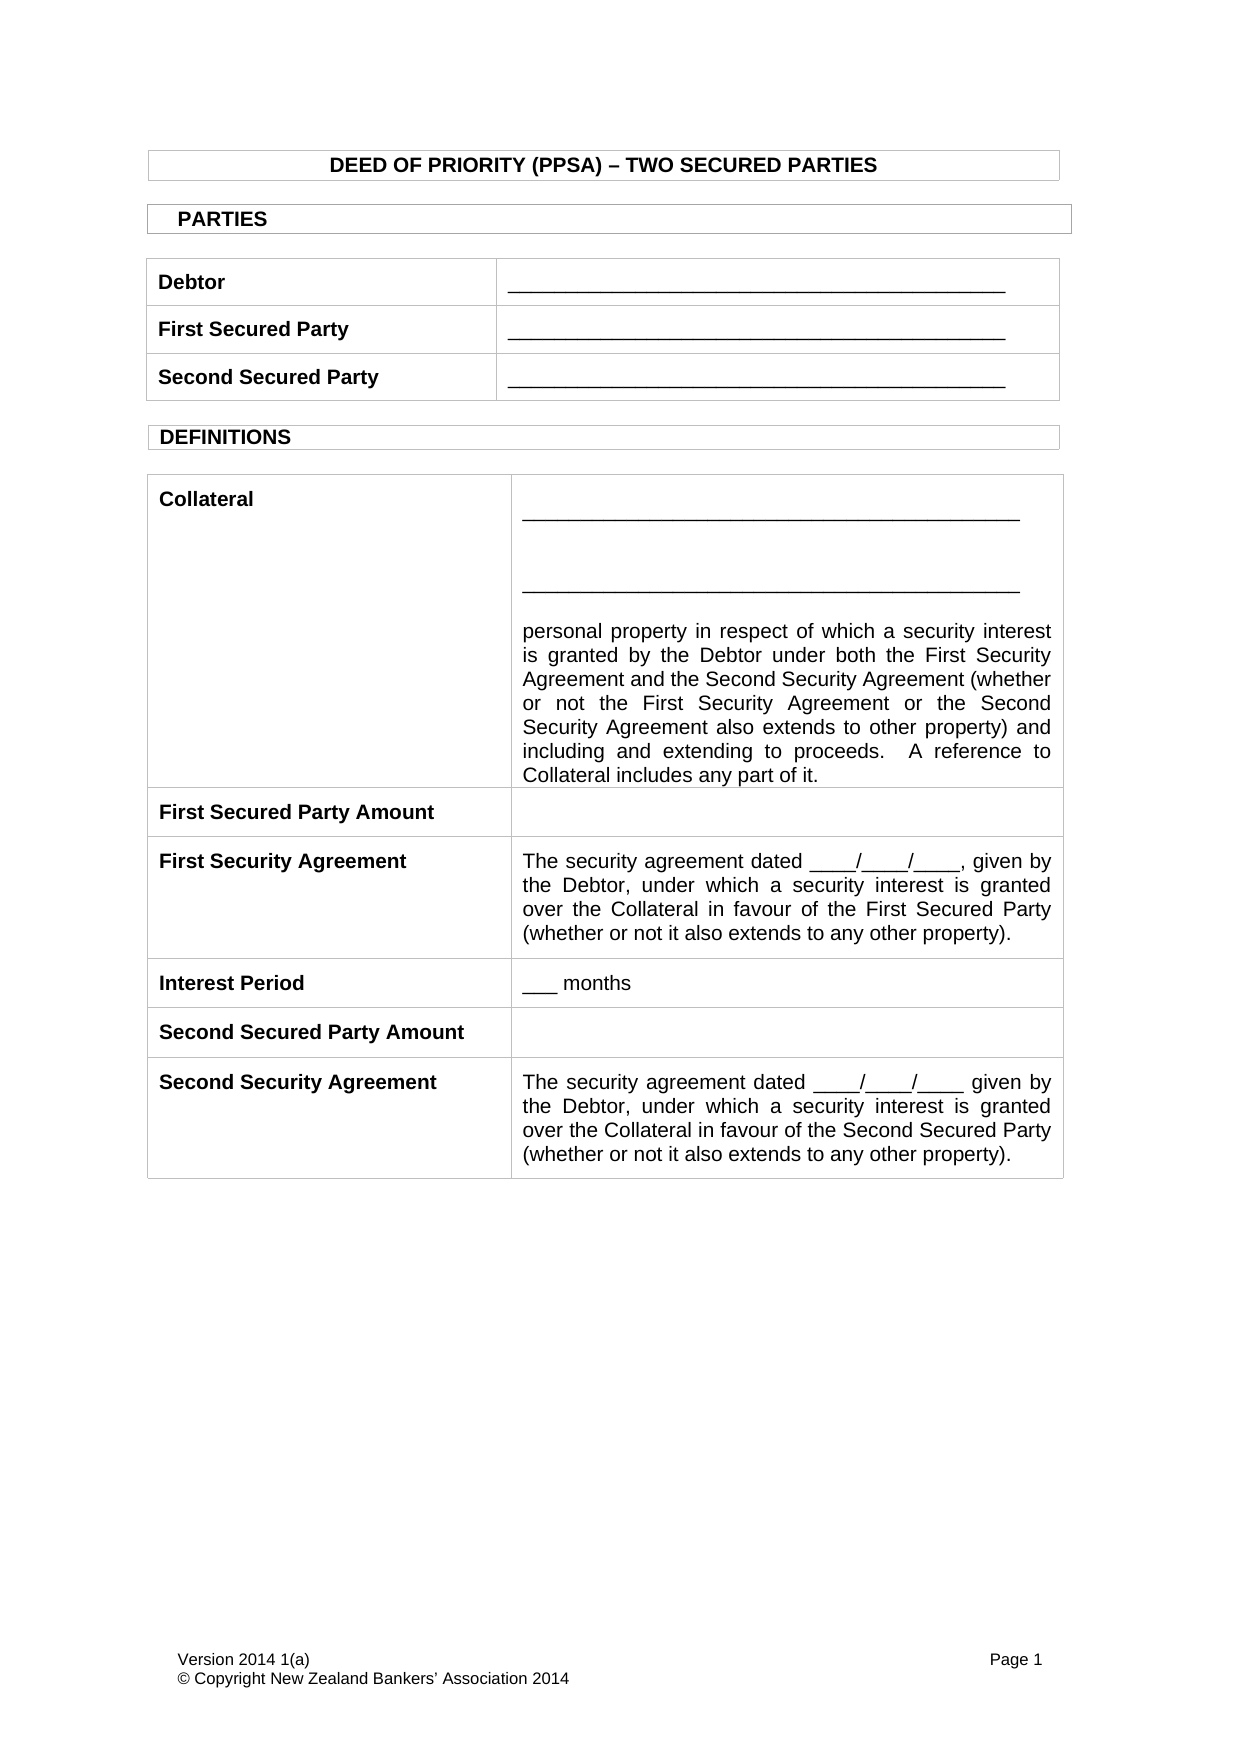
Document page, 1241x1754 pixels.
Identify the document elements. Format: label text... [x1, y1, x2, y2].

table_cell ___________________________________________ [497, 354, 1059, 400]
table_cell First Secured Party Amount [148, 788, 511, 836]
table_cell Second Security Agreement [148, 1058, 511, 1178]
table_header ___________________________________________ [497, 259, 1059, 305]
table_cell First Secured Party [147, 306, 496, 353]
table_cell [512, 788, 1063, 836]
table_header ___________________________________________ ___________________________________________ personal property in respect of which a security interest is granted by the Debtor under both the First Security Agreement and the Second Security Agreement (whether or not the First Security Agreement or the Second Security Agreement also extends to other property) and including and extending to proceeds. A reference to Collateral includes any part of it. [512, 475, 1063, 787]
table_cell ___ months [512, 959, 1063, 1007]
table_cell The security agreement dated ____/____/____ given by the Debtor, under which a security interest is granted over the Collateral in favour of the Second Secured Party (whether or not it also extends to any other property). [512, 1058, 1063, 1178]
table_header Collateral [148, 475, 511, 787]
text PARTIES [148, 205, 1071, 233]
table_cell The security agreement dated ____/____/____, given by the Debtor, under which a security interest is granted over the Collateral in favour of the First Secured Party (whether or not it also extends to any other property). [512, 837, 1063, 957]
table_cell Second Secured Party [147, 354, 496, 400]
table_cell Second Secured Party Amount [148, 1008, 511, 1056]
table_cell First Security Agreement [148, 837, 511, 957]
table_cell ___________________________________________ [497, 306, 1059, 353]
table_cell Interest Period [148, 959, 511, 1007]
table_cell [512, 1008, 1063, 1056]
table_header DEED OF PRIORITY (PPSA) – TWO SECURED PARTIES [149, 151, 1059, 179]
table_header Debtor [147, 259, 496, 305]
table_header DEFINITIONS [149, 426, 1059, 449]
